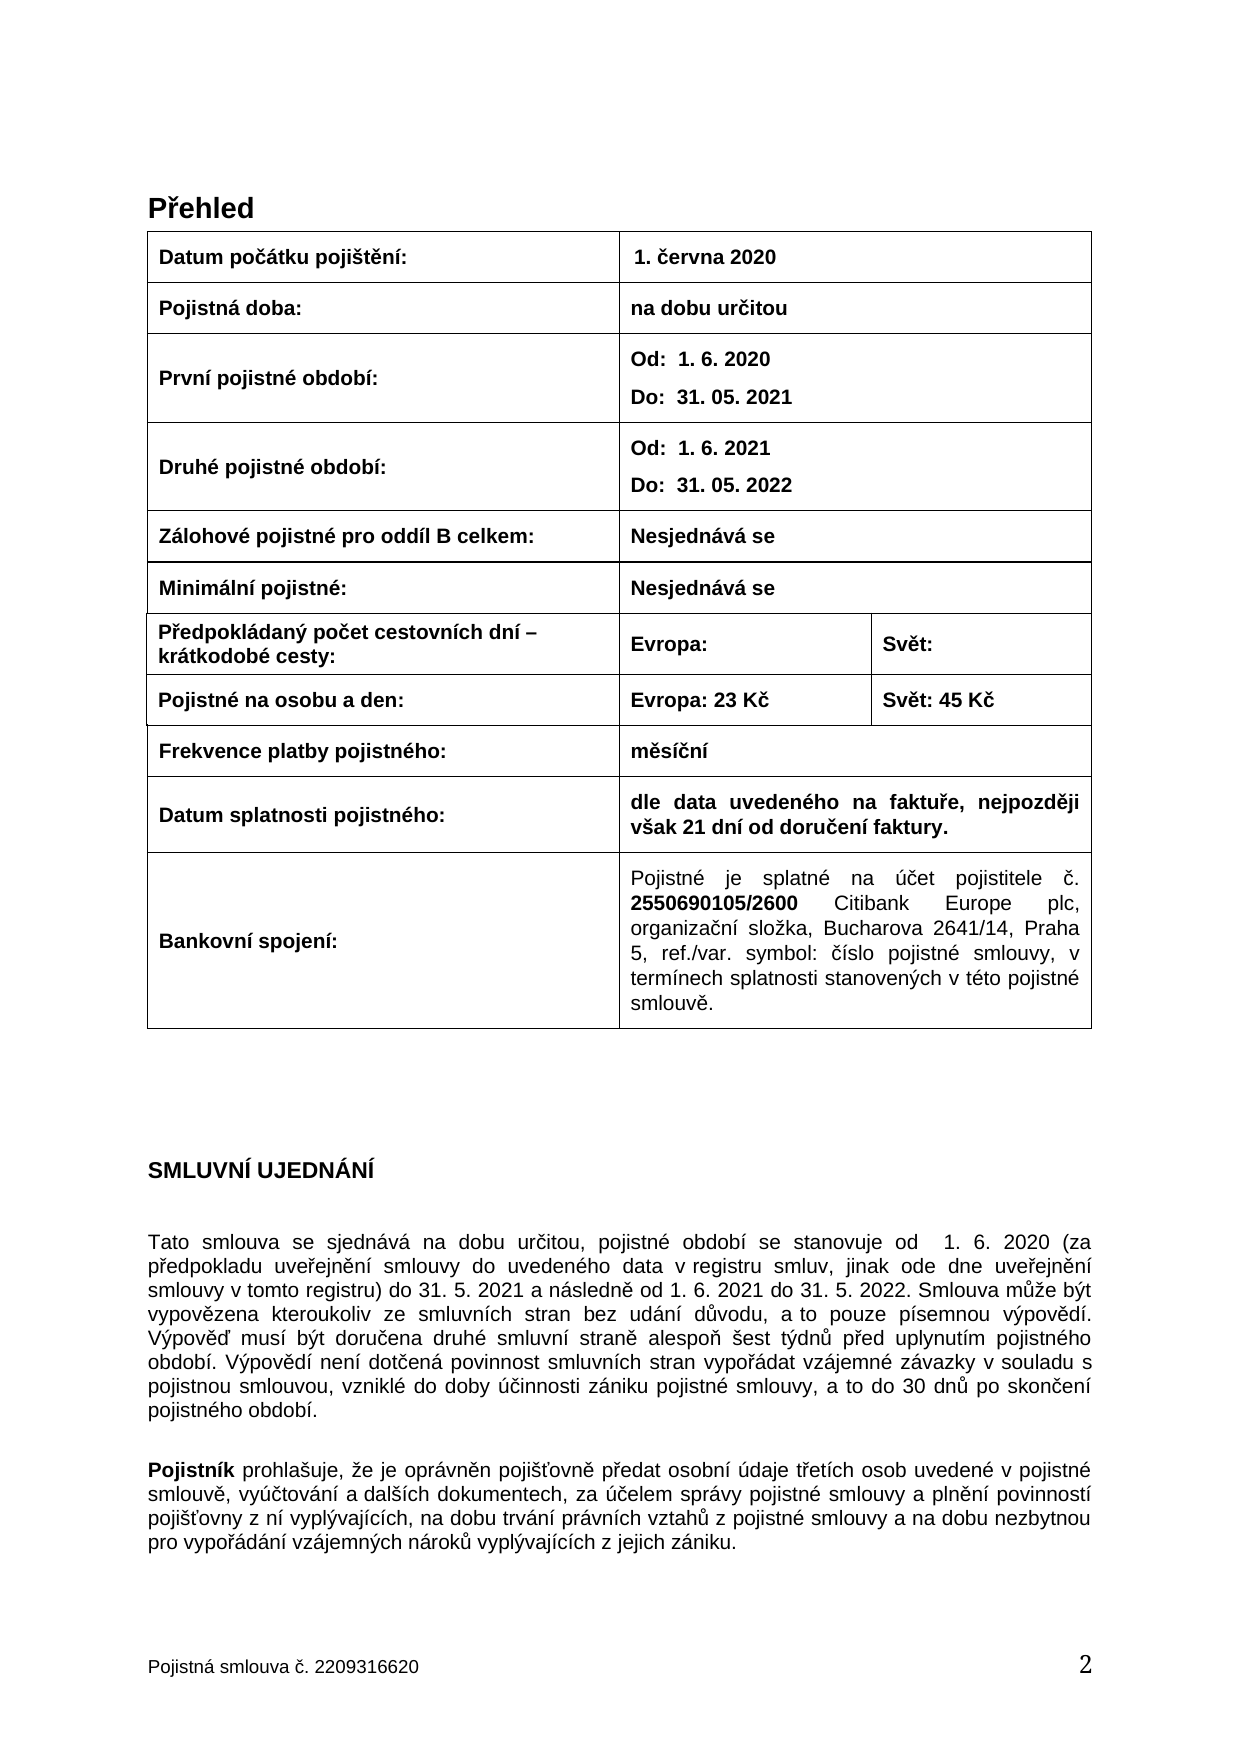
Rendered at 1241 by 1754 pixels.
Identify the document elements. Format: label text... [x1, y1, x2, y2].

table_cell Evropa: 23 Kč [620, 675, 871, 725]
table_cell Nesjednává se [620, 511, 1091, 561]
table_cell Svět: [872, 614, 1091, 674]
table_cell Pojistné na osobu a den: [147, 675, 619, 725]
table_cell Předpokládaný počet cestovních dní – krátkodobé cesty: [147, 614, 619, 674]
text Tato smlouva se sjednává na dobu určitou, pojistné období se stanovuje od 1. 6. 2020 (za předpokladu uveřejnění smlouvy do uvedeného data v registru smluv, jinak ode dne uveřejnění smlouvy v tomto registru) do 31. 5. 2021 a následně od 1. 6. 2021 do 31. 5. 2022. Smlouva může být vypovězena kteroukoliv ze smluvních stran bez udání důvodu, a to pouze písemnou výpovědí. Výpověď musí být doručena druhé smluvní straně alespoň šest týdnů před uplynutím pojistného období. Výpovědí není dotčená povinnost smluvních stran vypořádat vzájemné závazky v souladu s pojistnou smlouvou, vzniklé do doby účinnosti zániku pojistné smlouvy, a to do 30 dnů po skončení pojistného období. [148, 1230, 1092, 1421]
table_header Datum počátku pojištění: [148, 232, 619, 282]
table_cell Svět: 45 Kč [872, 675, 1091, 725]
table_cell Evropa: [620, 614, 871, 674]
subtitle Přehled [148, 191, 1092, 225]
table_cell Od: 1. 6. 2021 Do: 31. 05. 2022 [620, 423, 1091, 510]
table_cell Zálohové pojistné pro oddíl B celkem: [148, 511, 619, 561]
table_cell Pojistné je splatné na účet pojistitele č. 2550690105/2600 Citibank Europe plc, organizační složka, Bucharova 2641/14, Praha 5, ref./var. symbol: číslo pojistné smlouvy, v termínech splatnosti stanovených v této pojistné smlouvě. [620, 853, 1091, 1028]
table_cell Od: 1. 6. 2020 Do: 31. 05. 2021 [620, 334, 1091, 422]
table_cell První pojistné období: [148, 334, 619, 422]
table_cell Pojistná doba: [148, 283, 619, 333]
table_cell dle data uvedeného na faktuře, nejpozději však 21 dní od doručení faktury. [620, 777, 1091, 852]
table_cell Frekvence platby pojistného: [148, 726, 619, 776]
table_cell Minimální pojistné: [148, 563, 619, 612]
table_cell Bankovní spojení: [148, 853, 619, 1028]
subtitle SMLUVNÍ UJEDNÁNÍ [148, 1157, 1092, 1183]
text Pojistník prohlašuje, že je oprávněn pojišťovně předat osobní údaje třetích osob uvedené v pojistné smlouvě, vyúčtování a dalších dokumentech, za účelem správy pojistné smlouvy a plnění povinností pojišťovny z ní vyplývajících, na dobu trvání právních vztahů z pojistné smlouvy a na dobu nezbytnou pro vypořádání vzájemných nároků vyplývajících z jejich zániku. [148, 1458, 1092, 1554]
table_cell Druhé pojistné období: [148, 423, 619, 510]
table_header 1. června 2020 [620, 232, 1091, 282]
table_cell Datum splatnosti pojistného: [148, 777, 619, 852]
table_cell na dobu určitou [620, 283, 1091, 333]
table_cell měsíční [620, 726, 1091, 776]
table_cell Nesjednává se [620, 563, 1091, 612]
